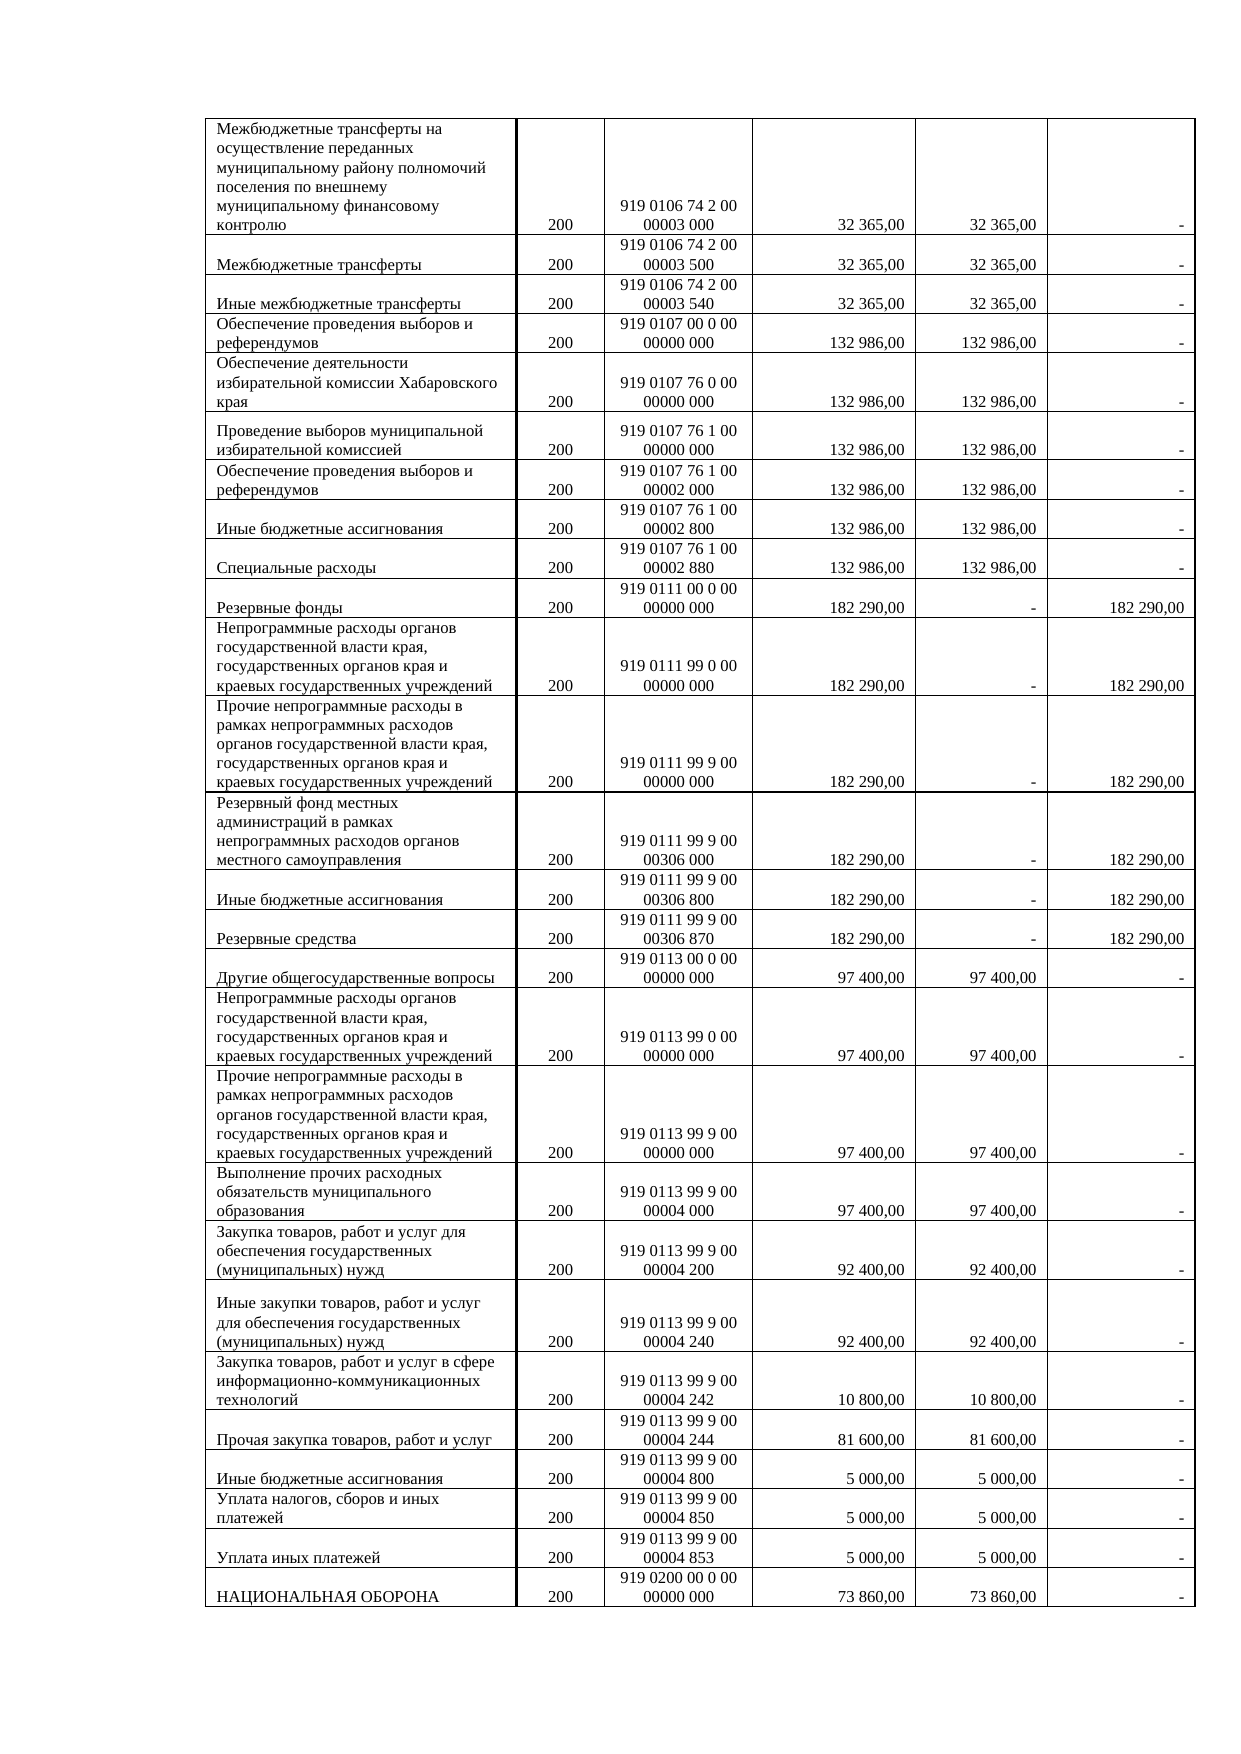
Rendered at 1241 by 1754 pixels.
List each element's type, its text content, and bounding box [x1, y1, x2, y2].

table_cell 182 290,00 [1048, 579, 1194, 617]
table_cell Обеспечение деятельности избирательной комиссии Хабаровского края [206, 353, 515, 411]
table_cell 182 290,00 [1048, 910, 1194, 948]
table_cell - [916, 579, 1047, 617]
table_cell 182 290,00 [1048, 696, 1194, 791]
table_cell 200 [518, 235, 604, 273]
table_cell 919 0111 99 9 00 00306 000 [605, 793, 752, 869]
table_cell 919 0111 00 0 00 00000 000 [605, 579, 752, 617]
table_cell - [1048, 539, 1194, 577]
table_cell 132 986,00 [916, 314, 1047, 352]
table_cell Иные бюджетные ассигнования [206, 500, 515, 538]
table_cell - [1048, 1529, 1194, 1567]
table_cell 182 290,00 [1048, 793, 1194, 869]
table_cell 919 0113 99 0 00 00000 000 [605, 988, 752, 1065]
table_cell 132 986,00 [753, 353, 915, 411]
table_cell 132 986,00 [916, 412, 1047, 459]
table_cell 919 0111 99 0 00 00000 000 [605, 618, 752, 694]
table_cell - [916, 618, 1047, 694]
table_cell 92 400,00 [753, 1280, 915, 1351]
table_cell 81 600,00 [916, 1410, 1047, 1449]
table_cell 5 000,00 [916, 1529, 1047, 1567]
table_cell - [1048, 1410, 1194, 1449]
table_cell Прочие непрограммные расходы в рамках непрограммных расходов органов государственной власти края, государственных органов края и краевых государственных учреждений [206, 1066, 515, 1162]
table_cell Непрограммные расходы органов государственной власти края, государственных органов края и краевых государственных учреждений [206, 618, 515, 694]
table_cell 200 [518, 412, 604, 459]
table_cell 200 [518, 1280, 604, 1351]
table_cell 182 290,00 [753, 618, 915, 694]
table_cell 92 400,00 [916, 1280, 1047, 1351]
table_cell 132 986,00 [916, 500, 1047, 538]
table_cell 919 0107 00 0 00 00000 000 [605, 314, 752, 352]
table_cell Резервные фонды [206, 579, 515, 617]
table_cell 919 0113 99 9 00 00004 000 [605, 1163, 752, 1220]
table_cell 200 [518, 910, 604, 948]
table_cell Обеспечение проведения выборов и референдумов [206, 460, 515, 499]
table_cell - [1048, 460, 1194, 499]
table_cell Непрограммные расходы органов государственной власти края, государственных органов края и краевых государственных учреждений [206, 988, 515, 1065]
table_cell - [1048, 1352, 1194, 1409]
table_cell 919 0113 99 9 00 00004 242 [605, 1352, 752, 1409]
table_cell Резервные средства [206, 910, 515, 948]
table_cell 200 [518, 793, 604, 869]
table_cell 200 [518, 353, 604, 411]
table_cell 919 0107 76 0 00 00000 000 [605, 353, 752, 411]
table_cell 919 0107 76 1 00 00002 800 [605, 500, 752, 538]
table_cell - [1048, 1489, 1194, 1527]
table_cell Уплата иных платежей [206, 1529, 515, 1567]
table_cell Иные бюджетные ассигнования [206, 1450, 515, 1488]
table_cell Иные бюджетные ассигнования [206, 870, 515, 908]
table_cell 200 [518, 1352, 604, 1409]
table_cell Прочие непрограммные расходы в рамках непрограммных расходов органов государственной власти края, государственных органов края и краевых государственных учреждений [206, 696, 515, 791]
table_cell 919 0113 99 9 00 00000 000 [605, 1066, 752, 1162]
table_cell 92 400,00 [916, 1221, 1047, 1279]
table_cell 919 0113 99 9 00 00004 850 [605, 1489, 752, 1527]
table_cell 132 986,00 [753, 412, 915, 459]
table_cell - [916, 870, 1047, 908]
table_cell 200 [518, 1163, 604, 1220]
table_cell 182 290,00 [753, 579, 915, 617]
table_cell 200 [518, 949, 604, 987]
table_cell - [916, 696, 1047, 791]
table_cell 97 400,00 [916, 1066, 1047, 1162]
table_cell 5 000,00 [916, 1450, 1047, 1488]
table_cell 132 986,00 [916, 460, 1047, 499]
table_cell 97 400,00 [753, 988, 915, 1065]
table_cell Прочая закупка товаров, работ и услуг [206, 1410, 515, 1449]
table_cell НАЦИОНАЛЬНАЯ ОБОРОНА [206, 1568, 515, 1606]
table_cell - [1048, 235, 1194, 273]
table_cell Иные межбюджетные трансферты [206, 275, 515, 313]
table_cell Другие общегосударственные вопросы [206, 949, 515, 987]
table_cell Уплата налогов, сборов и иных платежей [206, 1489, 515, 1527]
table_cell Межбюджетные трансферты [206, 235, 515, 273]
table_cell 32 365,00 [753, 275, 915, 313]
table_cell 919 0107 76 1 00 00000 000 [605, 412, 752, 459]
table_cell 182 290,00 [753, 870, 915, 908]
table_cell 32 365,00 [916, 119, 1047, 234]
table_cell 97 400,00 [916, 949, 1047, 987]
table_cell Резервный фонд местных администраций в рамках непрограммных расходов органов местного самоуправления [206, 793, 515, 869]
table_cell 92 400,00 [753, 1221, 915, 1279]
table_cell Обеспечение проведения выборов и референдумов [206, 314, 515, 352]
table_cell Закупка товаров, работ и услуг для обеспечения государственных (муниципальных) нужд [206, 1221, 515, 1279]
table_cell 919 0113 99 9 00 00004 240 [605, 1280, 752, 1351]
table_cell - [1048, 1163, 1194, 1220]
table_cell 919 0106 74 2 00 00003 500 [605, 235, 752, 273]
table_cell 132 986,00 [753, 460, 915, 499]
table_cell 200 [518, 988, 604, 1065]
table_cell 200 [518, 696, 604, 791]
table_cell - [1048, 1450, 1194, 1488]
table_cell - [1048, 353, 1194, 411]
table_cell - [1048, 1066, 1194, 1162]
table_cell Проведение выборов муниципальной избирательной комиссией [206, 412, 515, 459]
table_cell 919 0113 99 9 00 00004 853 [605, 1529, 752, 1567]
table_cell - [916, 793, 1047, 869]
table_cell 182 290,00 [1048, 618, 1194, 694]
table_cell 5 000,00 [753, 1489, 915, 1527]
table_cell 73 860,00 [753, 1568, 915, 1606]
table_cell 132 986,00 [916, 353, 1047, 411]
table_cell 132 986,00 [753, 314, 915, 352]
table_cell 200 [518, 314, 604, 352]
table_cell - [1048, 500, 1194, 538]
table_cell 5 000,00 [753, 1529, 915, 1567]
table_cell 97 400,00 [916, 1163, 1047, 1220]
table_cell - [916, 910, 1047, 948]
table_cell 919 0107 76 1 00 00002 880 [605, 539, 752, 577]
table_cell 200 [518, 275, 604, 313]
table_cell 182 290,00 [753, 910, 915, 948]
table_cell 200 [518, 618, 604, 694]
table_cell 200 [518, 1450, 604, 1488]
table_cell 182 290,00 [753, 696, 915, 791]
table_cell 132 986,00 [753, 500, 915, 538]
table_cell 32 365,00 [916, 235, 1047, 273]
table_cell 5 000,00 [753, 1450, 915, 1488]
table_cell 97 400,00 [916, 988, 1047, 1065]
table_cell 97 400,00 [753, 1066, 915, 1162]
table_cell Специальные расходы [206, 539, 515, 577]
table_cell 97 400,00 [753, 1163, 915, 1220]
table_cell 10 800,00 [753, 1352, 915, 1409]
table_cell - [1048, 314, 1194, 352]
table_cell 200 [518, 1529, 604, 1567]
table_cell 200 [518, 870, 604, 908]
table_cell - [1048, 1568, 1194, 1606]
table_cell 919 0200 00 0 00 00000 000 [605, 1568, 752, 1606]
table_cell 182 290,00 [1048, 870, 1194, 908]
table_cell Иные закупки товаров, работ и услуг для обеспечения государственных (муниципальных) нужд [206, 1280, 515, 1351]
table_cell 73 860,00 [916, 1568, 1047, 1606]
table_cell 132 986,00 [753, 539, 915, 577]
table_cell 919 0113 99 9 00 00004 800 [605, 1450, 752, 1488]
table_cell 919 0111 99 9 00 00000 000 [605, 696, 752, 791]
table_cell - [1048, 1280, 1194, 1351]
table_cell 200 [518, 539, 604, 577]
table_cell - [1048, 119, 1194, 234]
table_cell 200 [518, 579, 604, 617]
table_cell 132 986,00 [916, 539, 1047, 577]
table_cell 200 [518, 119, 604, 234]
table_cell 200 [518, 1221, 604, 1279]
table_cell Выполнение прочих расходных обязательств муниципального образования [206, 1163, 515, 1220]
table_cell 919 0113 99 9 00 00004 200 [605, 1221, 752, 1279]
table_cell 200 [518, 1568, 604, 1606]
table_cell 200 [518, 1410, 604, 1449]
table_cell - [1048, 1221, 1194, 1279]
table_cell 919 0106 74 2 00 00003 540 [605, 275, 752, 313]
table_cell - [1048, 949, 1194, 987]
table_cell 32 365,00 [753, 235, 915, 273]
table_cell 919 0107 76 1 00 00002 000 [605, 460, 752, 499]
table_cell 200 [518, 460, 604, 499]
table_cell - [1048, 988, 1194, 1065]
table_cell 10 800,00 [916, 1352, 1047, 1409]
table_cell 182 290,00 [753, 793, 915, 869]
table_cell 919 0111 99 9 00 00306 800 [605, 870, 752, 908]
table_cell 200 [518, 1489, 604, 1527]
table_cell 97 400,00 [753, 949, 915, 987]
table_cell 919 0106 74 2 00 00003 000 [605, 119, 752, 234]
table_cell - [1048, 275, 1194, 313]
table_cell 919 0111 99 9 00 00306 870 [605, 910, 752, 948]
table_cell Межбюджетные трансферты на осуществление переданных муниципальному району полномочий поселения по внешнему муниципальному финансовому контролю [206, 119, 515, 234]
table_cell 919 0113 99 9 00 00004 244 [605, 1410, 752, 1449]
table_cell 32 365,00 [916, 275, 1047, 313]
table_cell 5 000,00 [916, 1489, 1047, 1527]
table_cell 32 365,00 [753, 119, 915, 234]
table_cell Закупка товаров, работ и услуг в сфере информационно-коммуникационных технологий [206, 1352, 515, 1409]
table_cell 200 [518, 500, 604, 538]
table_cell 200 [518, 1066, 604, 1162]
table_cell 81 600,00 [753, 1410, 915, 1449]
table_cell - [1048, 412, 1194, 459]
table_cell 919 0113 00 0 00 00000 000 [605, 949, 752, 987]
